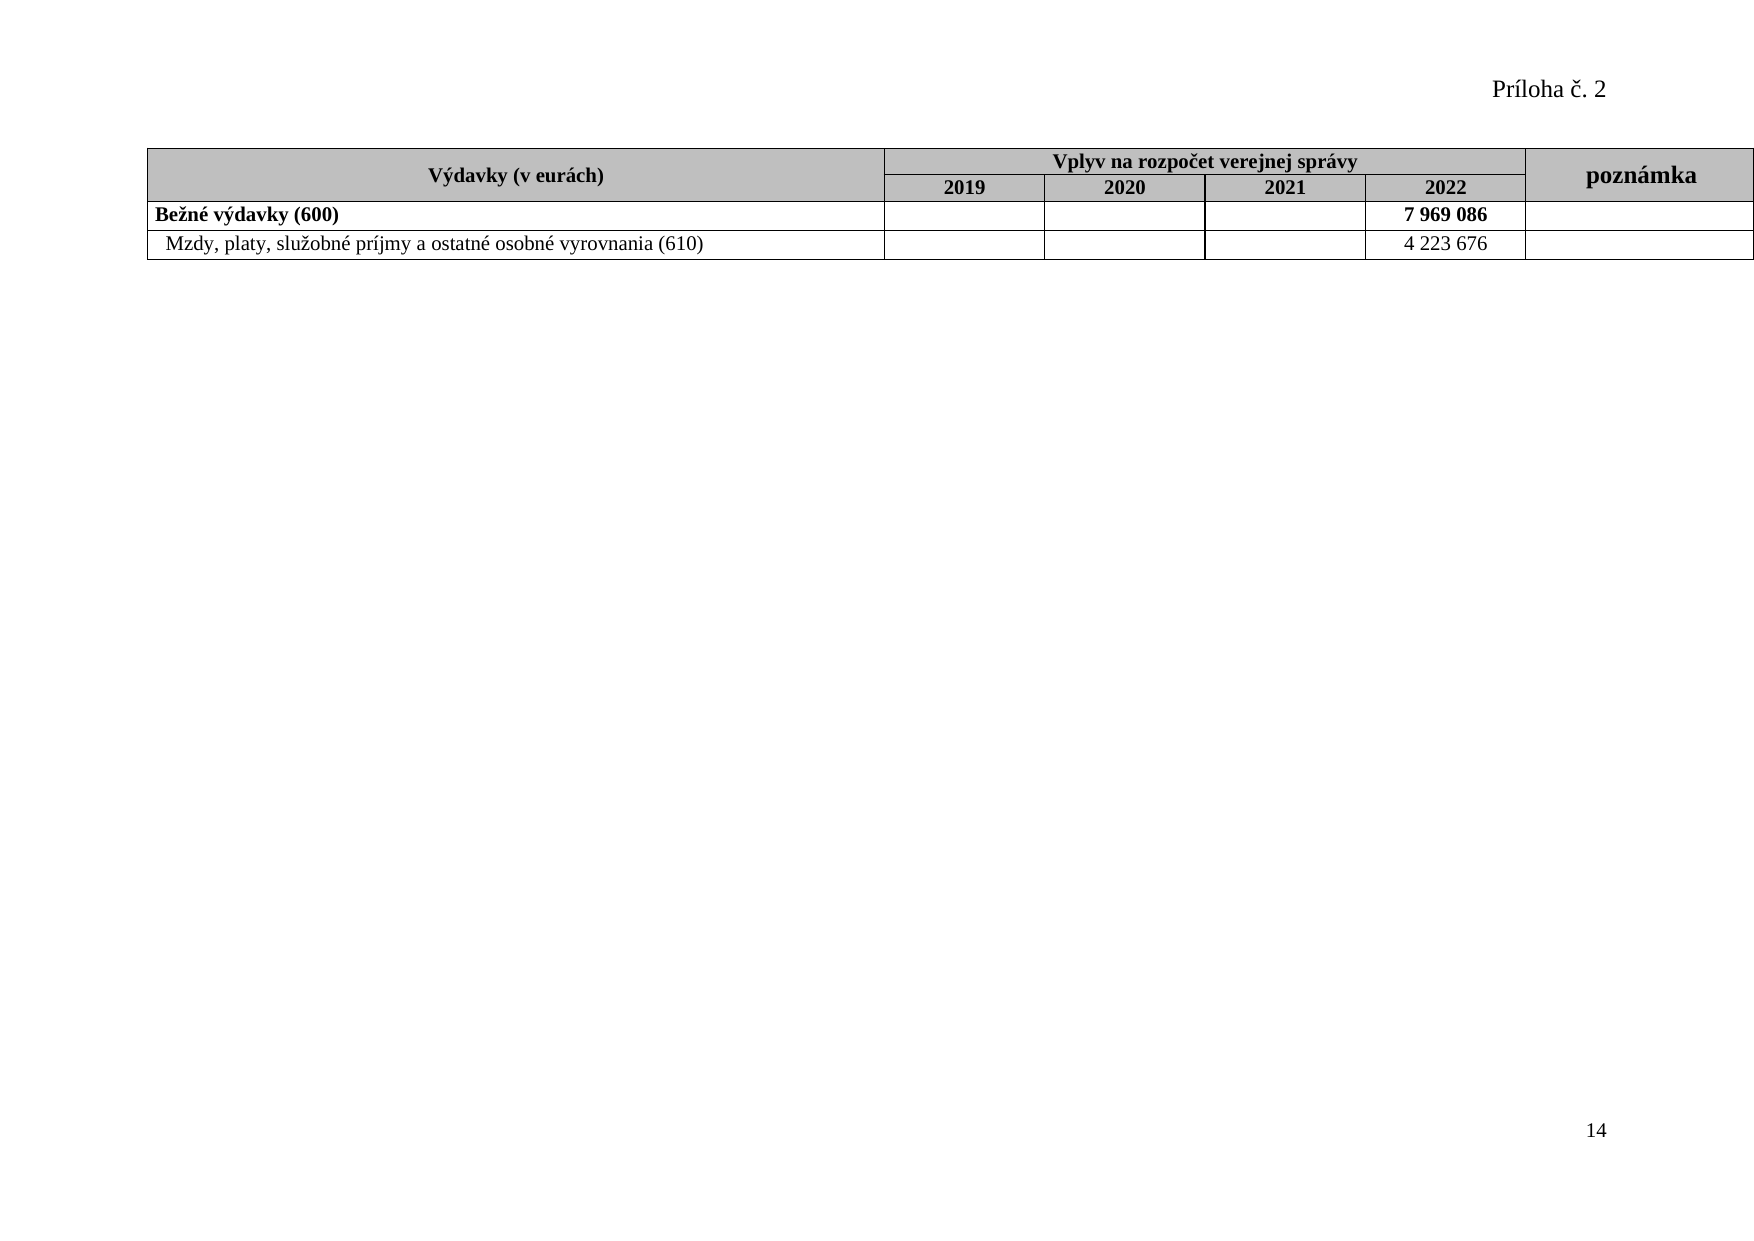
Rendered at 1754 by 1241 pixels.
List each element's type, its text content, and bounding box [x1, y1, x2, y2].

table_cell [885, 202, 1044, 230]
table_cell Bežné výdavky (600) [148, 202, 884, 230]
table_cell [1526, 202, 1753, 230]
table_cell [1526, 231, 1753, 259]
table_header Vplyv na rozpočet verejnej správy [885, 149, 1525, 174]
table_cell [1206, 202, 1365, 230]
table_cell 2019 [885, 175, 1044, 201]
table_cell Mzdy, platy, služobné príjmy a ostatné osobné vyrovnania (610) [148, 231, 884, 259]
table_cell 2020 [1045, 175, 1204, 201]
table_header poznámka [1526, 149, 1753, 201]
table_cell [1206, 231, 1365, 259]
table_cell [1045, 202, 1204, 230]
table_cell 2021 [1206, 175, 1365, 201]
table_cell 2022 [1366, 175, 1525, 201]
table_cell [1045, 231, 1204, 259]
table_cell 7 969 086 [1366, 202, 1525, 230]
table_header Výdavky (v eurách) [148, 149, 884, 201]
table_cell 4 223 676 [1366, 231, 1525, 259]
table_cell [885, 231, 1044, 259]
